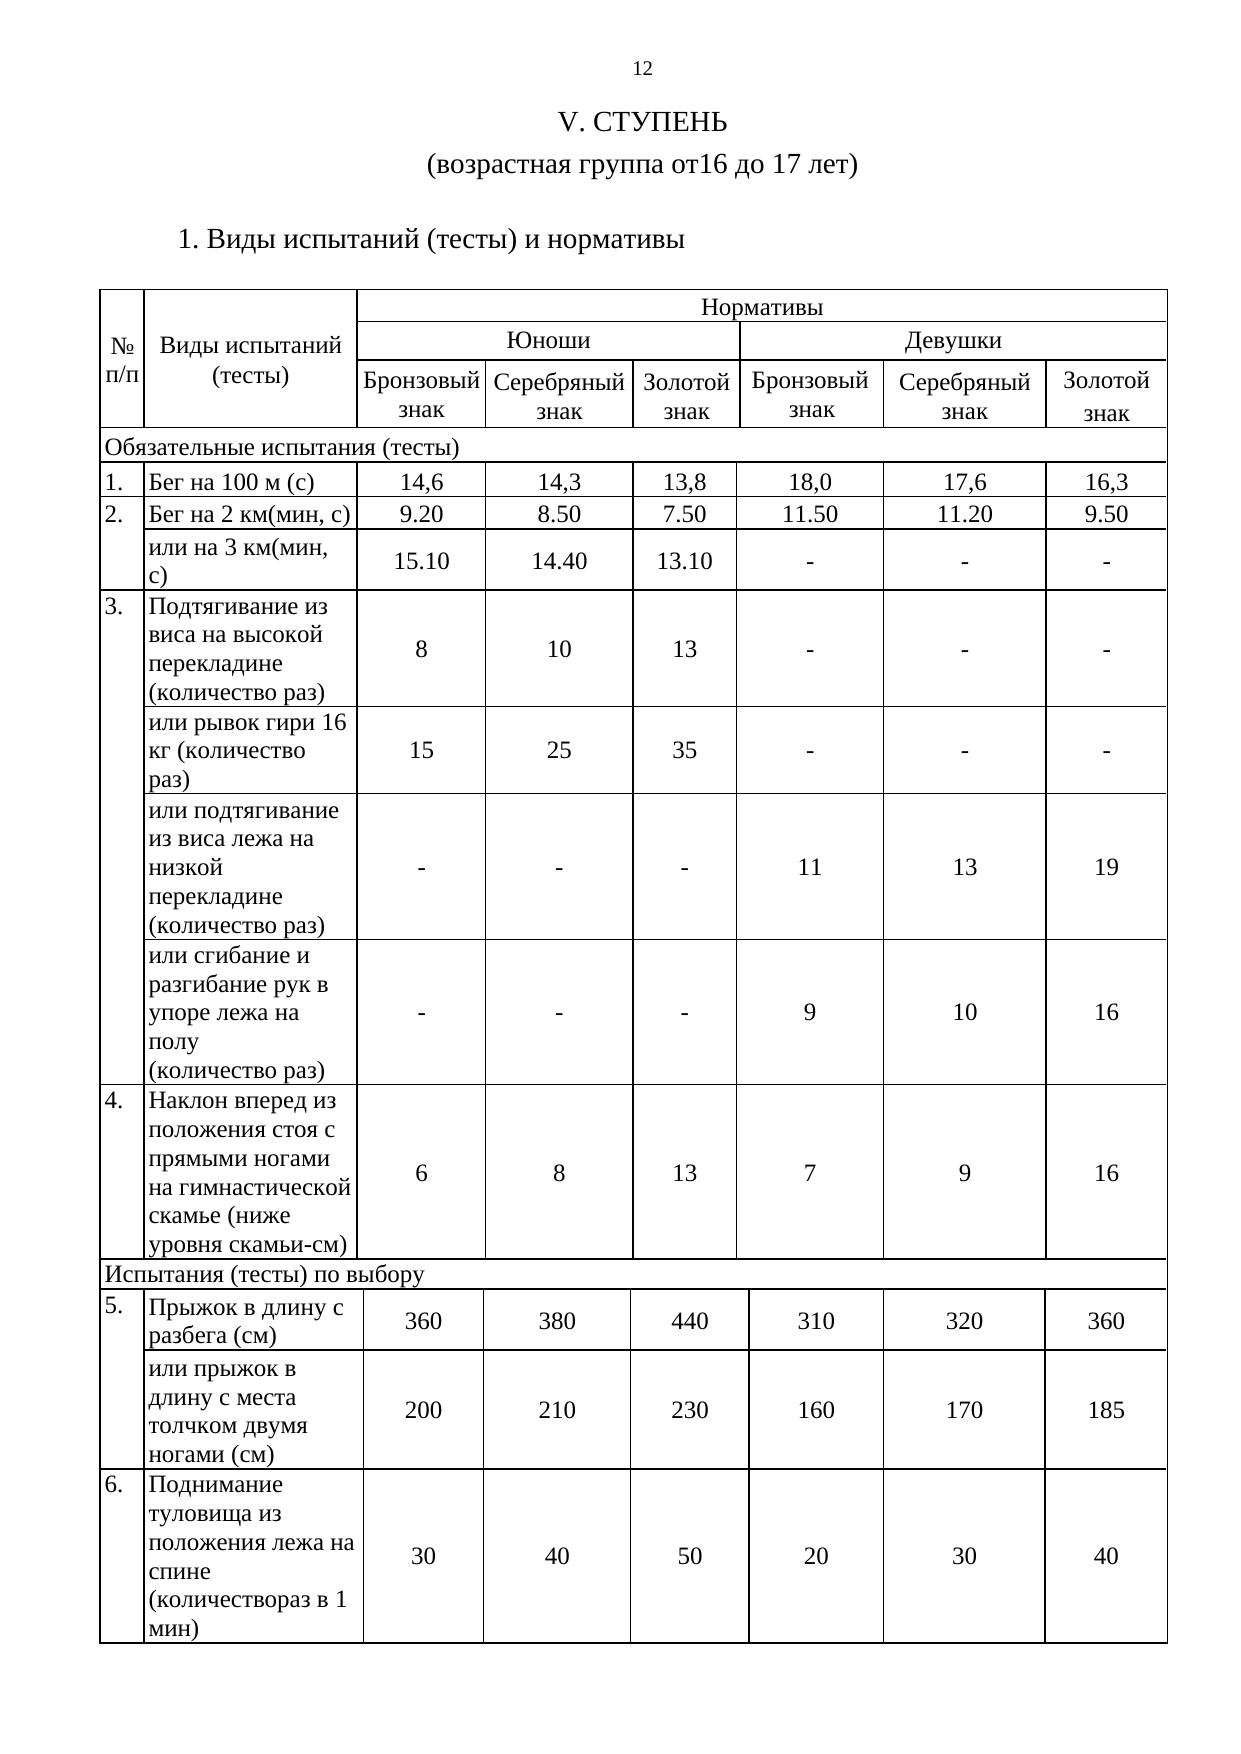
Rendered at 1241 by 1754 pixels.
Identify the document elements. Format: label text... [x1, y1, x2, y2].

text 1. Виды испытаний (тесты) и нормативы [103, 222, 1181, 255]
table_cell 230 [631, 1351, 748, 1468]
table_header Виды испытаний (тесты) [145, 290, 356, 427]
table_cell [101, 706, 143, 1084]
table_cell - [884, 530, 1045, 589]
table_cell - [1047, 589, 1167, 706]
table_cell 30 [364, 1470, 483, 1642]
table_cell 185 [1046, 1349, 1167, 1468]
table_cell Бег на 2 км(мин, с) [145, 497, 356, 528]
table_cell 13.10 [634, 530, 736, 589]
table_cell 13 [634, 591, 736, 706]
table_cell 9.50 [1047, 496, 1167, 528]
table_cell 320 [884, 1290, 1044, 1349]
table_cell 14.40 [486, 530, 632, 589]
table_cell 200 [364, 1351, 483, 1468]
table_cell 380 [484, 1290, 630, 1349]
table_cell 18,0 [737, 463, 883, 496]
table_cell 13 [884, 794, 1045, 938]
table_cell 16 [1047, 939, 1167, 1084]
table_cell - [737, 530, 883, 589]
table_cell Бронзовый знак [741, 361, 883, 427]
table_cell Золотой знак [634, 361, 739, 427]
table_cell Серебряный знак [486, 361, 632, 427]
table_cell 40 [484, 1470, 630, 1642]
table_cell 11.20 [884, 497, 1045, 528]
table_cell - [1047, 528, 1167, 589]
table_cell Испытания (тесты) по выбору [101, 1258, 1167, 1288]
table_cell 9 [884, 1085, 1045, 1258]
table_cell - [486, 940, 632, 1084]
table_cell 30 [884, 1470, 1044, 1642]
table_cell 11 [737, 794, 883, 938]
table_cell - [358, 940, 485, 1084]
table_cell Золотой знак [1047, 359, 1167, 427]
table_cell 7 [737, 1085, 883, 1258]
table_cell 360 [1046, 1288, 1167, 1349]
table_cell - [737, 707, 883, 793]
table_cell или рывок гири 16 кг (количество раз) [145, 707, 356, 793]
table_cell 11.50 [737, 497, 883, 528]
table_cell 360 [364, 1290, 483, 1349]
table_cell 14,6 [358, 463, 485, 496]
table_cell или подтягивание из виса лежа на низкой перекладине (количество раз) [145, 794, 356, 938]
table_cell 2. [101, 497, 143, 589]
table_cell Прыжок в длину с разбега (см) [145, 1290, 363, 1349]
table_cell 13 [634, 1085, 736, 1258]
table_cell 210 [484, 1351, 630, 1468]
table_cell 10 [884, 940, 1045, 1084]
table_cell 35 [634, 707, 736, 793]
table_cell 16,3 [1047, 461, 1167, 496]
table_cell 10 [486, 591, 632, 706]
table_cell 15 [358, 707, 485, 793]
table_cell 7.50 [634, 497, 736, 528]
table_cell 440 [631, 1290, 748, 1349]
table_cell Бронзовый знак [358, 361, 485, 427]
table_cell 9.20 [358, 497, 485, 528]
table_cell Наклон вперед из положения стоя с прямыми ногами на гимнастической скамье (ниже уровня скамьи-см) [145, 1085, 356, 1258]
table_cell или на 3 км(мин, с) [145, 530, 356, 589]
table_cell - [884, 707, 1045, 793]
table_cell - [634, 940, 736, 1084]
table_cell 1. [101, 463, 143, 496]
table_cell 50 [631, 1470, 748, 1642]
table_cell 8 [486, 1085, 632, 1258]
table_cell 160 [750, 1351, 883, 1468]
table_cell 8.50 [486, 497, 632, 528]
text (возрастная группа от16 до 17 лет) [103, 146, 1181, 180]
table_cell - [634, 794, 736, 938]
table_cell Серебряный знак [884, 361, 1045, 427]
table_cell Девушки [741, 321, 1167, 359]
table_cell 16 [1047, 1084, 1167, 1258]
table_cell Поднимание туловища из положения лежа на спине (количествораз в 1 мин) [145, 1470, 363, 1642]
table_cell 19 [1047, 793, 1167, 938]
table_header № п/п [101, 290, 143, 427]
table_cell - [1047, 706, 1167, 793]
table_cell 14,3 [486, 463, 632, 496]
table_cell или прыжок в длину с места толчком двумя ногами (см) [145, 1351, 363, 1468]
table_cell 15.10 [358, 530, 485, 589]
table_cell Бег на 100 м (с) [145, 463, 356, 496]
table_header Нормативы [358, 290, 1167, 321]
table_cell - [884, 591, 1045, 706]
table_cell Обязательные испытания (тесты) [101, 427, 1167, 461]
text V. СТУПЕНЬ [103, 104, 1181, 138]
table_cell 6. [101, 1470, 143, 1642]
table_cell 310 [750, 1290, 883, 1349]
table_cell 17,6 [884, 463, 1045, 496]
table_cell 6 [358, 1085, 485, 1258]
table_cell 170 [884, 1351, 1044, 1468]
table_cell 3. [101, 591, 143, 706]
table_cell - [486, 794, 632, 938]
table_cell 20 [750, 1470, 883, 1642]
table_cell Юноши [358, 322, 739, 359]
table_cell - [358, 794, 485, 938]
table_cell 13,8 [634, 463, 736, 496]
table_cell 25 [486, 707, 632, 793]
table_cell 9 [737, 940, 883, 1084]
table_cell 4. [101, 1085, 143, 1258]
table_cell 40 [1046, 1468, 1167, 1642]
table_cell 5. [101, 1290, 143, 1468]
table_cell Подтягивание из виса на высокой перекладине (количество раз) [145, 591, 356, 706]
table_cell - [737, 591, 883, 706]
table_cell 8 [358, 591, 485, 706]
table_cell или сгибание и разгибание рук в упоре лежа на полу (количество раз) [145, 940, 356, 1084]
